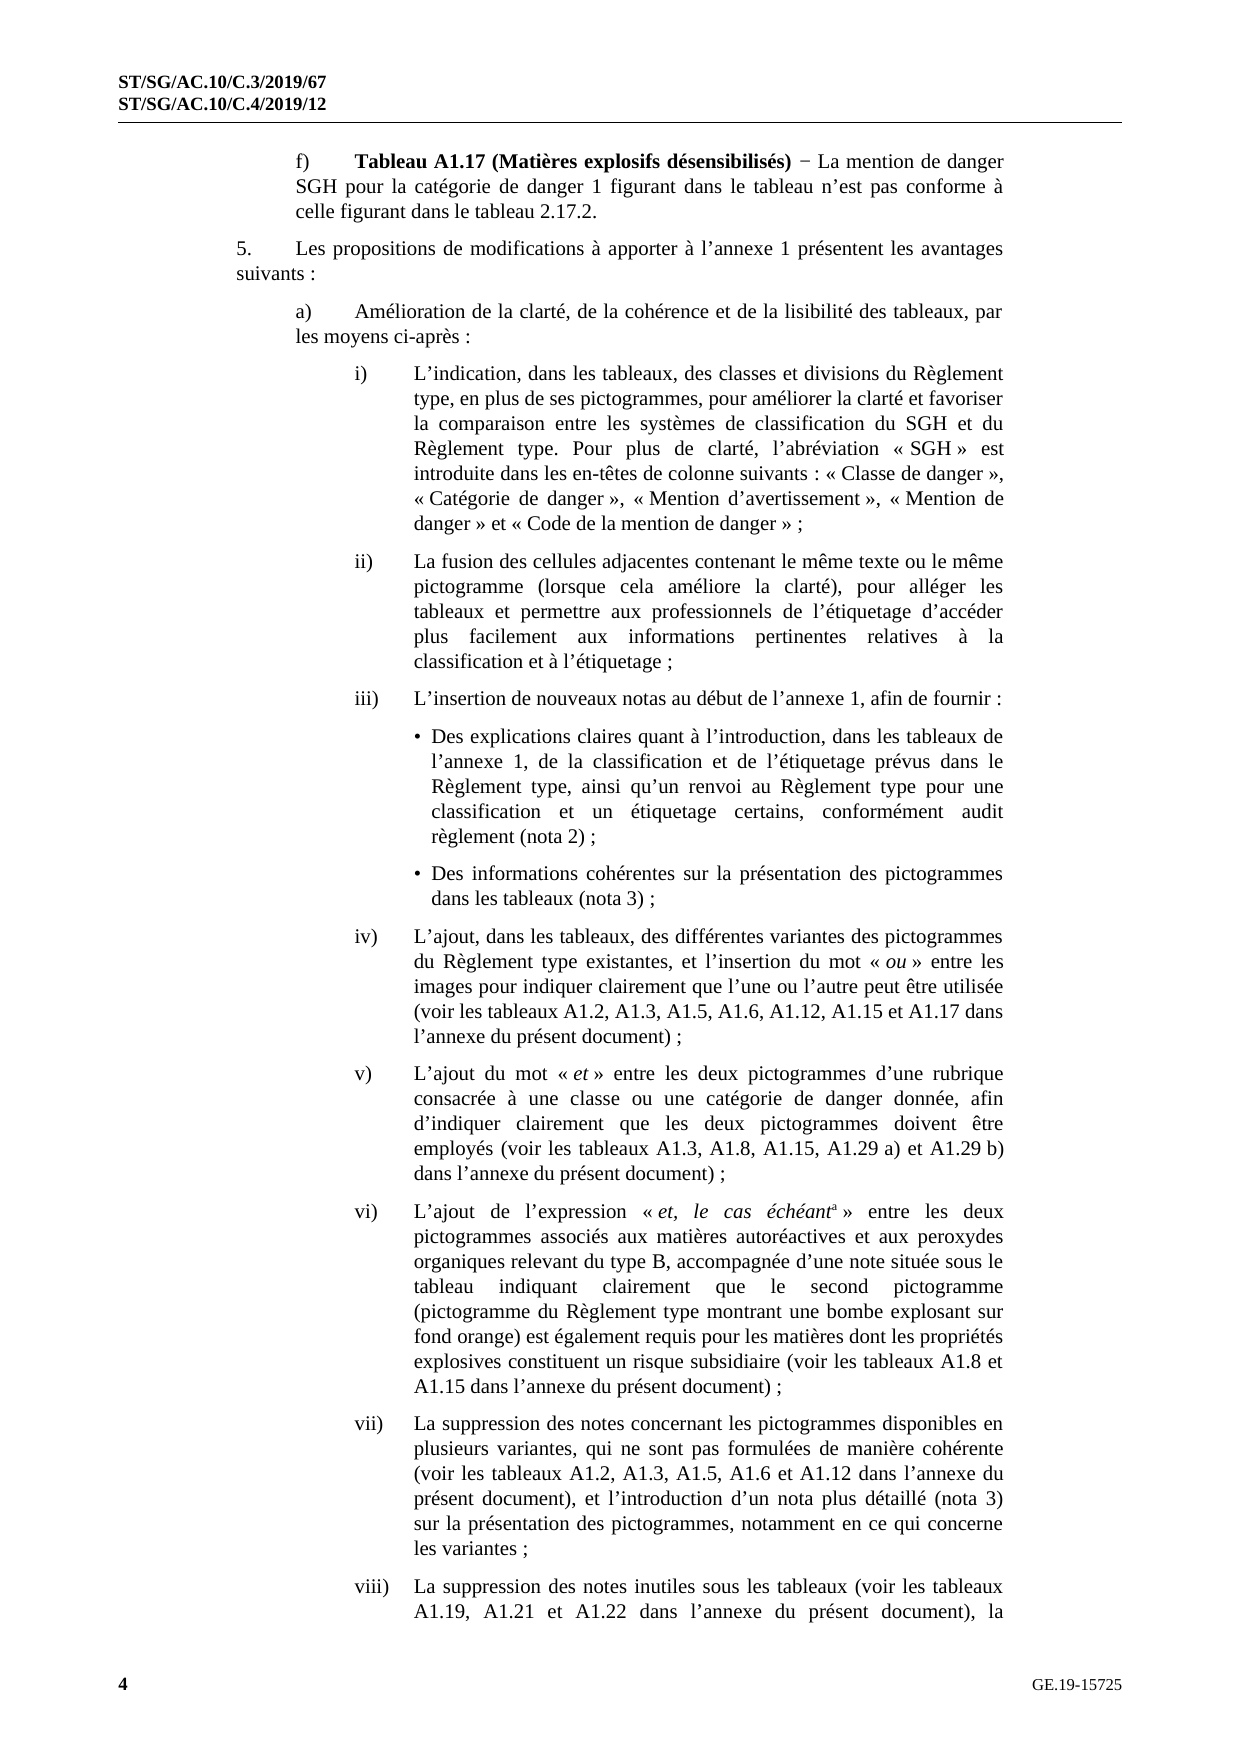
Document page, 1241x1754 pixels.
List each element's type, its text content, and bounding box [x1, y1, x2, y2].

text Des explications claires quant à l’introduction, dans les tableaux de l’annexe 1, de la classification et de l’étiquetage prévus dans le Règlement type, ainsi qu’un renvoi au Règlement type pour une classification et un étiquetage certains, conformément audit règlement (nota 2) ; [413, 723, 1004, 848]
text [354, 1573, 1004, 1623]
text vii) La suppression des notes concernant les pictogrammes disponibles en plusieurs variantes, qui ne sont pas formulées de manière cohérente (voir les tableaux A1.2, A1.3, A1.5, A1.6 et A1.12 dans l’annexe du présent document), et l’introduction d’un nota plus détaillé (nota 3) sur la présentation des pictogrammes, notamment en ce qui concerne les variantes ; [354, 1410, 1004, 1560]
text a) Amélioration de la clarté, de la cohérence et de la lisibilité des tableaux, par les moyens ci-après : [295, 298, 1004, 348]
text i) L’indication, dans les tableaux, des classes et divisions du Règlement type, en plus de ses pictogrammes, pour améliorer la clarté et favoriser la comparaison entre les systèmes de classification du SGH et du Règlement type. Pour plus de clarté, l’abréviation « SGH » est introduite dans les en-têtes de colonne suivants : « Classe de danger », « Catégorie de danger », « Mention d’avertissement », « Mention de danger » et « Code de la mention de danger » ; [354, 360, 1004, 535]
text f) Tableau A1.17 (Matières explosifs désensibilisés) − La mention de danger SGH pour la catégorie de danger 1 figurant dans le tableau n’est pas conforme à celle figurant dans le tableau 2.17.2. [295, 148, 1004, 223]
text Des informations cohérentes sur la présentation des pictogrammes dans les tableaux (nota 3) ; [413, 860, 1004, 910]
text vi) L’ajout de l’expression « et, le cas échéanta » entre les deux pictogrammes associés aux matières autoréactives et aux peroxydes organiques relevant du type B, accompagnée d’une note située sous le tableau indiquant clairement que le second pictogramme (pictogramme du Règlement type montrant une bombe explosant sur fond orange) est également requis pour les matières dont les propriétés explosives constituent un risque subsidiaire (voir les tableaux A1.8 et A1.15 dans l’annexe du présent document) ; [354, 1198, 1004, 1398]
text ii) La fusion des cellules adjacentes contenant le même texte ou le même pictogramme (lorsque cela améliore la clarté), pour alléger les tableaux et permettre aux professionnels de l’étiquetage d’accéder plus facilement aux informations pertinentes relatives à la classification et à l’étiquetage ; [354, 548, 1004, 673]
text 5. Les propositions de modifications à apporter à l’annexe 1 présentent les avantages suivants : [236, 235, 1004, 285]
text iii) L’insertion de nouveaux notas au début de l’annexe 1, afin de fournir : [354, 685, 1004, 710]
text iv) L’ajout, dans les tableaux, des différentes variantes des pictogrammes du Règlement type existantes, et l’insertion du mot « ou » entre les images pour indiquer clairement que l’une ou l’autre peut être utilisée (voir les tableaux A1.2, A1.3, A1.5, A1.6, A1.12, A1.15 et A1.17 dans l’annexe du présent document) ; [354, 923, 1004, 1048]
text v) L’ajout du mot « et » entre les deux pictogrammes d’une rubrique consacrée à une classe ou une catégorie de danger donnée, afin d’indiquer clairement que les deux pictogrammes doivent être employés (voir les tableaux A1.3, A1.8, A1.15, A1.29 a) et A1.29 b) dans l’annexe du présent document) ; [354, 1060, 1004, 1185]
